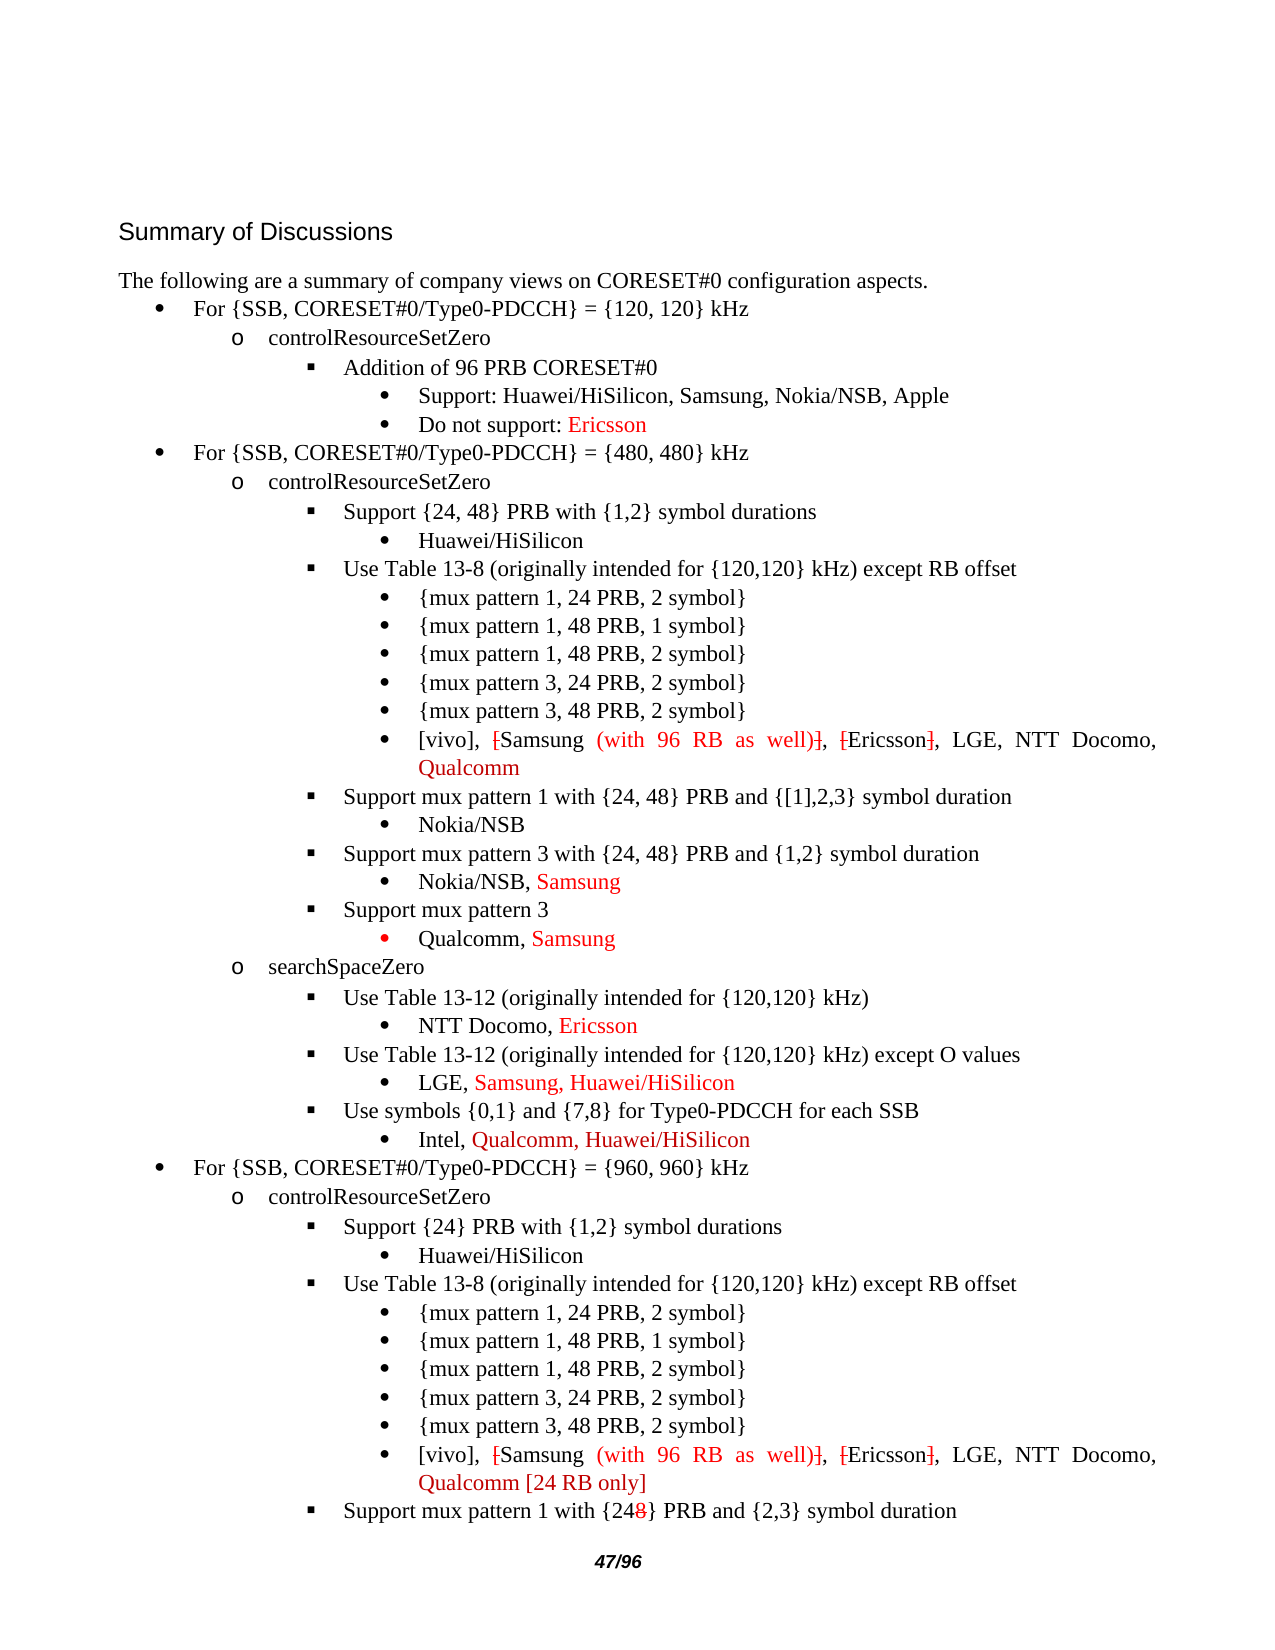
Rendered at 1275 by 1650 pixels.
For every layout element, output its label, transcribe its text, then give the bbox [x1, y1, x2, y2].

list Nokia/NSB, Samsung [381, 868, 1157, 894]
list {mux pattern 1, 48 PRB, 1 symbol} [381, 1327, 1157, 1353]
list LGE, Samsung, Huawei/HiSilicon [381, 1069, 1157, 1095]
list [vivo], [Samsung (with 96 RB as well)], [Ericsson], LGE, NTT Docomo, Qualcomm [381, 726, 1157, 781]
list [vivo], [Samsung (with 96 RB as well)], [Ericsson], LGE, NTT Docomo, Qualcomm [24 RB only] [381, 1441, 1157, 1496]
list Support {24} PRB with {1,2} symbol durations [306, 1213, 1157, 1239]
list {mux pattern 1, 48 PRB, 1 symbol} [381, 612, 1157, 638]
list Intel, Qualcomm, Huawei/HiSilicon [381, 1126, 1157, 1152]
list {mux pattern 1, 24 PRB, 2 symbol} [381, 1298, 1157, 1325]
list For {SSB, CORESET#0/Type0-PDCCH} = {120, 120} kHz [156, 295, 1157, 322]
list Use symbols {0,1} and {7,8} for Type0-PDCCH for each SSB [306, 1097, 1157, 1124]
list Nokia/NSB [381, 811, 1157, 837]
list Do not support: Ericsson [381, 411, 1157, 437]
list Support mux pattern 1 with {248} PRB and {2,3} symbol duration [306, 1498, 1157, 1524]
list Support mux pattern 1 with {24, 48} PRB and {[1],2,3} symbol duration [306, 783, 1157, 809]
list Use Table 13-12 (originally intended for {120,120} kHz) [306, 984, 1157, 1010]
subtitle Summary of Discussions [118, 217, 1157, 246]
list Qualcomm, Samsung [381, 925, 1157, 951]
list Use Table 13-8 (originally intended for {120,120} kHz) except RB offset [306, 1270, 1157, 1296]
list NTT Docomo, Ericsson [381, 1012, 1157, 1038]
list For {SSB, CORESET#0/Type0-PDCCH} = {960, 960} kHz [156, 1154, 1157, 1181]
list {mux pattern 3, 48 PRB, 2 symbol} [381, 1412, 1157, 1439]
list controlResourceSetZero [231, 324, 1157, 352]
list {mux pattern 1, 48 PRB, 2 symbol} [381, 1355, 1157, 1382]
list {mux pattern 3, 48 PRB, 2 symbol} [381, 697, 1157, 724]
list searchSpaceZero [231, 953, 1157, 982]
list Support mux pattern 3 with {24, 48} PRB and {1,2} symbol duration [306, 839, 1157, 866]
list Support mux pattern 3 [306, 896, 1157, 923]
list Addition of 96 PRB CORESET#0 [306, 354, 1157, 381]
list Use Table 13-12 (originally intended for {120,120} kHz) except O values [306, 1041, 1157, 1067]
list controlResourceSetZero [231, 468, 1157, 496]
text The following are a summary of company views on CORESET#0 configuration aspects. [118, 267, 1157, 293]
list {mux pattern 1, 48 PRB, 2 symbol} [381, 641, 1157, 667]
list Huawei/HiSilicon [381, 1242, 1157, 1268]
list controlResourceSetZero [231, 1183, 1157, 1211]
list {mux pattern 1, 24 PRB, 2 symbol} [381, 584, 1157, 610]
list {mux pattern 3, 24 PRB, 2 symbol} [381, 1384, 1157, 1410]
list Use Table 13-8 (originally intended for {120,120} kHz) except RB offset [306, 555, 1157, 582]
list Huawei/HiSilicon [381, 527, 1157, 553]
list Support {24, 48} PRB with {1,2} symbol durations [306, 498, 1157, 525]
list Support: Huawei/HiSilicon, Samsung, Nokia/NSB, Apple [381, 383, 1157, 409]
list {mux pattern 3, 24 PRB, 2 symbol} [381, 669, 1157, 695]
list For {SSB, CORESET#0/Type0-PDCCH} = {480, 480} kHz [156, 439, 1157, 466]
